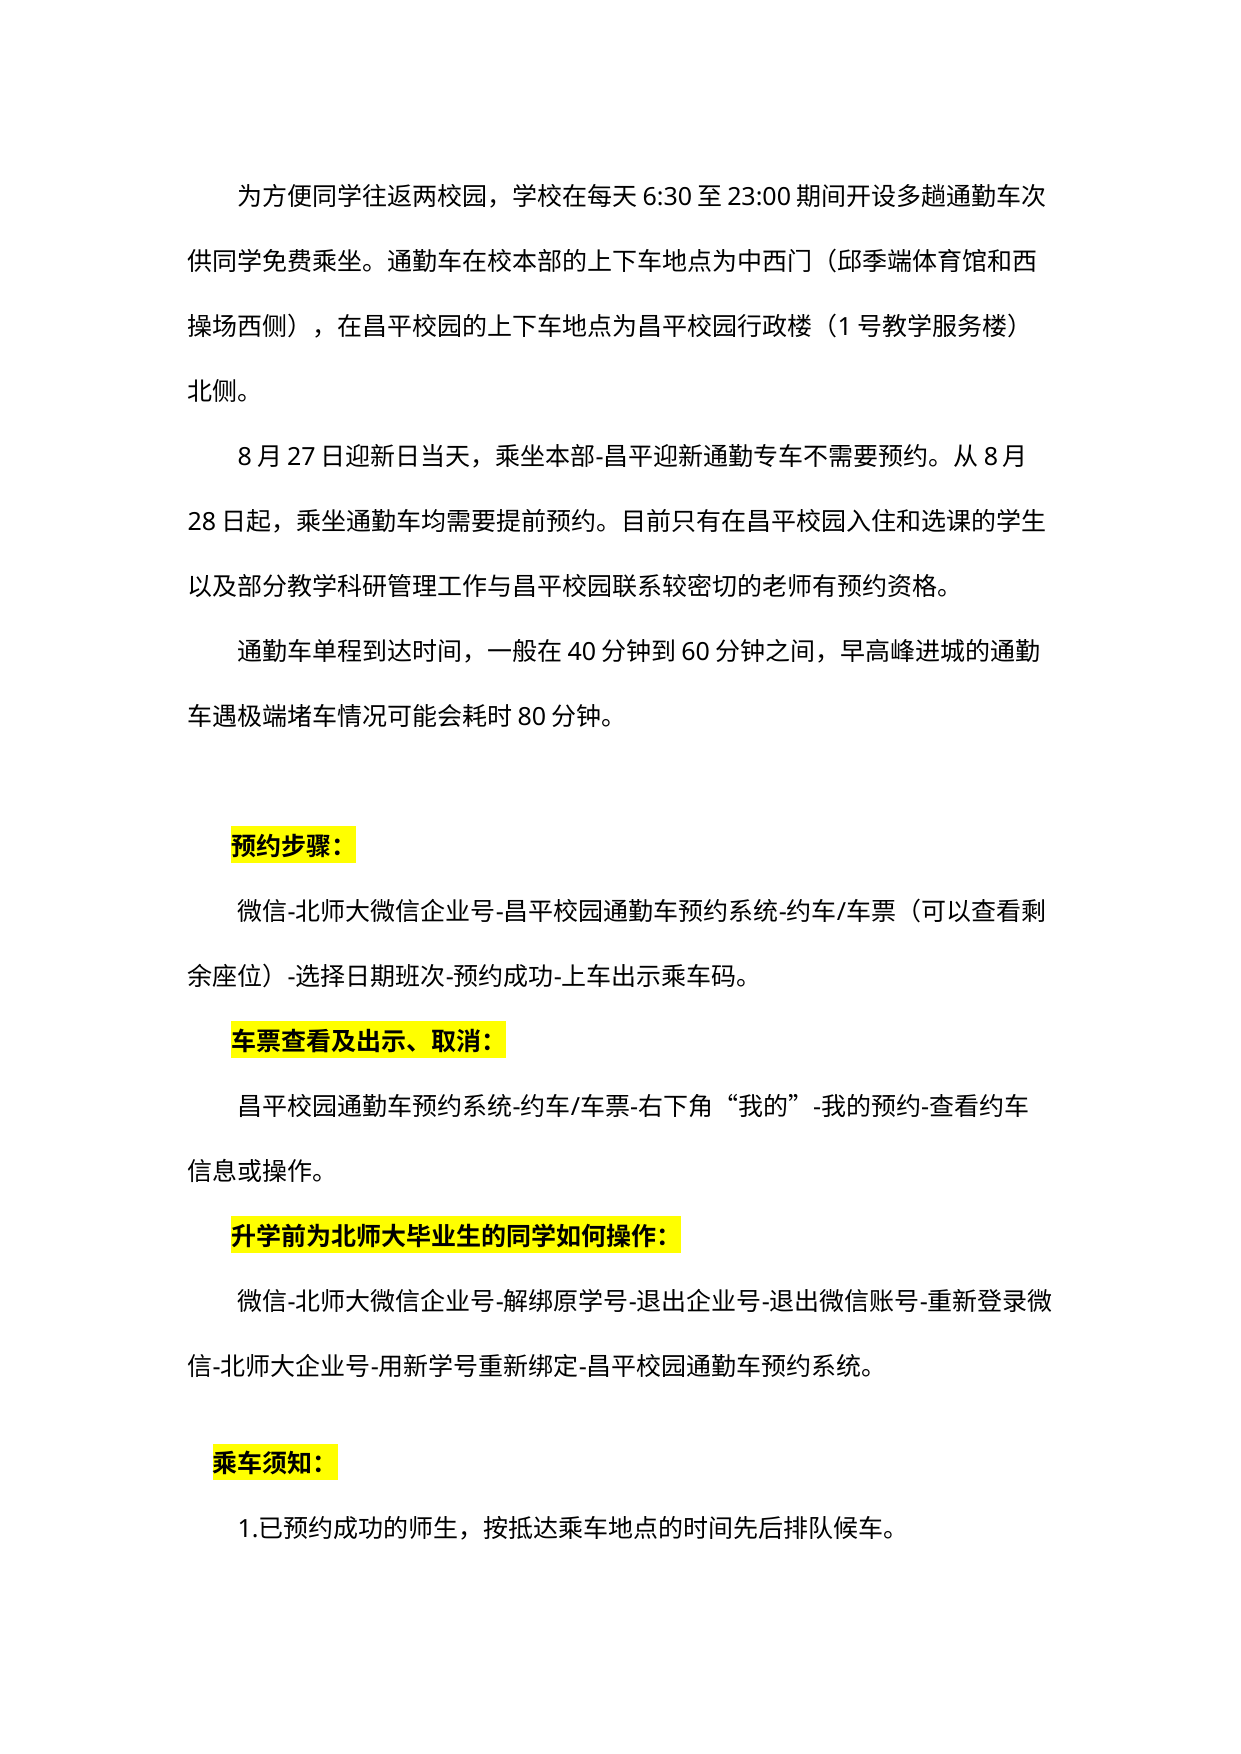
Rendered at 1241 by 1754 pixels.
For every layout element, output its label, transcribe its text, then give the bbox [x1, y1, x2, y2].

text 1.已预约成功的师生，按抵达乘车地点的时间先后排队候车。 [187, 1494, 1053, 1559]
text 微信-北师大微信企业号-昌平校园通勤车预约系统-约车/车票（可以查看剩余座位）-选择日期班次-预约成功-上车出示乘车码。 [187, 877, 1053, 1007]
text 昌平校园通勤车预约系统-约车/车票-右下角“我的”-我的预约-查看约车信息或操作。 [187, 1072, 1053, 1202]
text 微信-北师大微信企业号-解绑原学号-退出企业号-退出微信账号-重新登录微信-北师大企业号-用新学号重新绑定-昌平校园通勤车预约系统。 [187, 1267, 1053, 1397]
text 预约步骤： [231, 812, 1053, 877]
text 升学前为北师大毕业生的同学如何操作： [231, 1202, 1053, 1267]
text 为方便同学往返两校园，学校在每天6:30至23:00期间开设多趟通勤车次供同学免费乘坐。通勤车在校本部的上下车地点为中西门（邱季端体育馆和西操场西侧），在昌平校园的上下车地点为昌平校园行政楼（1号教学服务楼）北侧。 [187, 162, 1053, 422]
text 通勤车单程到达时间，一般在40分钟到60分钟之间，早高峰进城的通勤车遇极端堵车情况可能会耗时80分钟。 [187, 617, 1053, 747]
text 8月27日迎新日当天，乘坐本部-昌平迎新通勤专车不需要预约。从8月28日起，乘坐通勤车均需要提前预约。目前只有在昌平校园入住和选课的学生以及部分教学科研管理工作与昌平校园联系较密切的老师有预约资格。 [187, 422, 1053, 617]
text 车票查看及出示、取消： [231, 1007, 1053, 1072]
text 乘车须知： [187, 1429, 1053, 1494]
